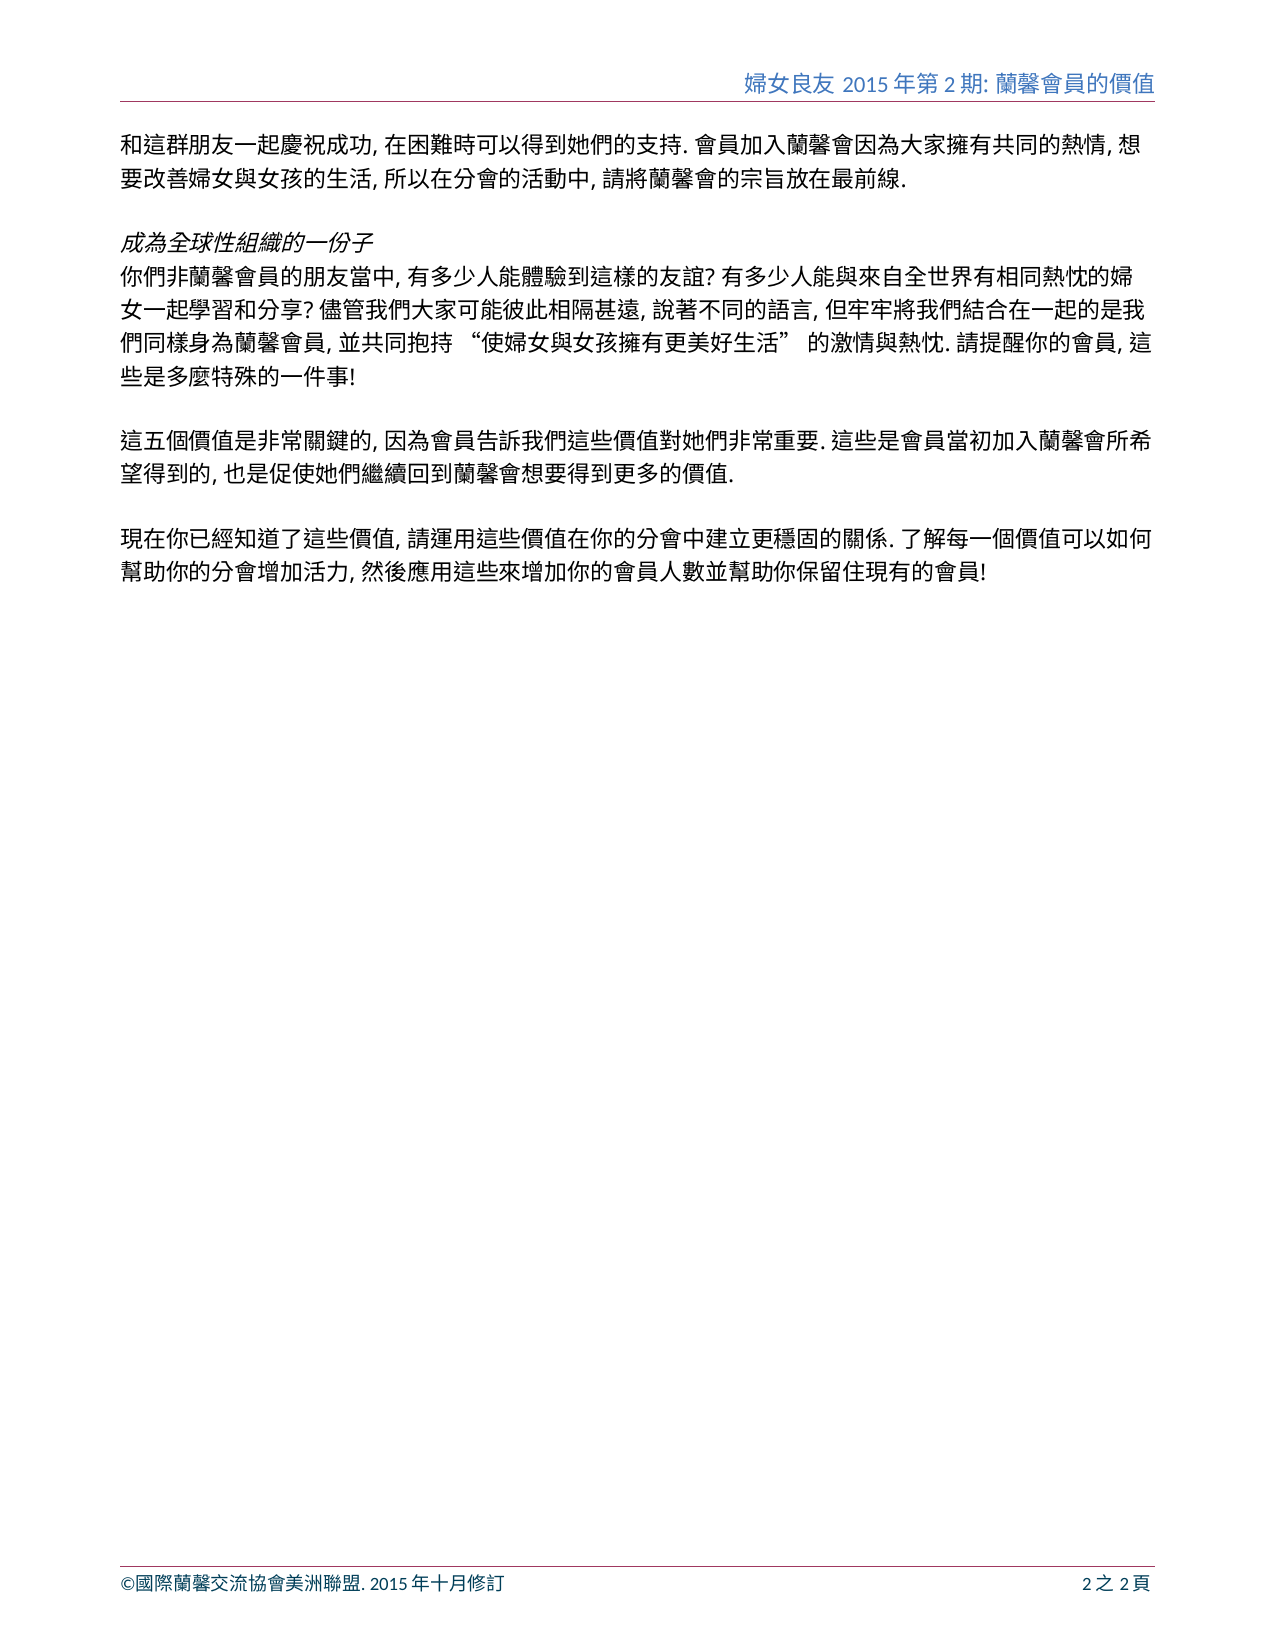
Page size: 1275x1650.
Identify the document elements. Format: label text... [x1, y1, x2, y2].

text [120, 127, 1155, 194]
text 現在你已經知道了這些價值, 請運用這些價值在你的分會中建立更穩固的關係. 了解每一個價值可以如何幫助你的分會增加活力, 然後應用這些來增加你的會員人數並幫助你保留住現有的會員! [120, 521, 1155, 588]
picture [183, 1575, 190, 1591]
picture [350, 1577, 360, 1591]
picture [121, 1577, 134, 1590]
picture [137, 1575, 150, 1592]
text 這五個價值是非常關鍵的, 因為會員告訴我們這些價值對她們非常重要. 這些是會員當初加入蘭馨會所希望得到的, 也是促使她們繼續回到蘭馨會想要得到更多的價值. [120, 423, 1155, 490]
picture [271, 1585, 282, 1591]
picture [178, 1585, 187, 1591]
picture [268, 1578, 285, 1584]
text 成為全球性組織的一份子 [120, 225, 1155, 258]
picture [193, 1583, 210, 1591]
picture [220, 1579, 227, 1586]
text 你們非蘭馨會員的朋友當中, 有多少人能體驗到這樣的友誼? 有多少人能與來自全世界有相同熱忱的婦女一起學習和分享? 儘管我們大家可能彼此相隔甚遠, 說著不同的語言, 但牢牢將我們結合在一起的是我們同樣身為蘭馨會員, 並共同抱持 “使婦女與女孩擁有更美好生活” 的激情與熱忱. 請提醒你的會員, 這些是多麼特殊的一件事! [120, 258, 1155, 392]
picture [158, 1574, 168, 1584]
